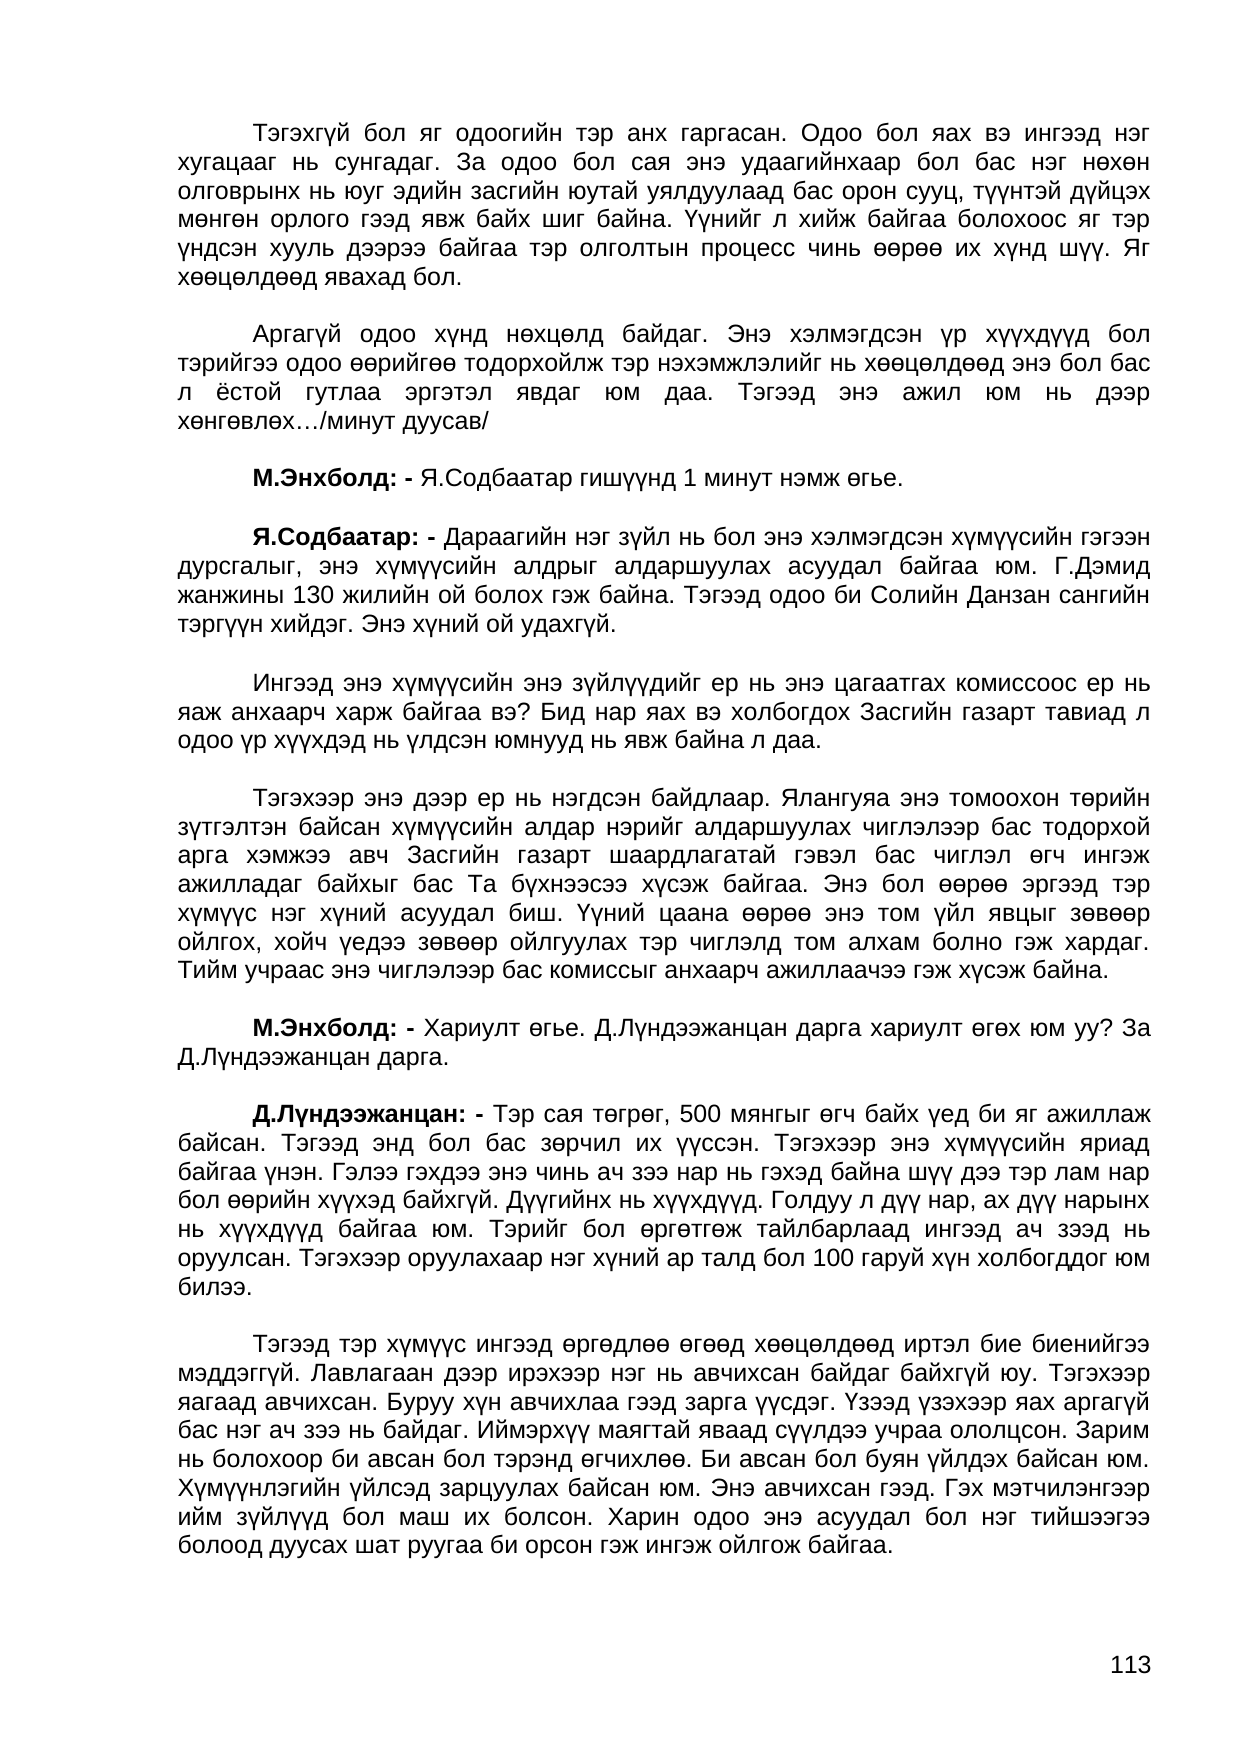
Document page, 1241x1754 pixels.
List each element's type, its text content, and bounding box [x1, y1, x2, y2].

text Тэгэхээр энэ дээр ер нь нэгдсэн байдлаар. Ялангуяа энэ томоохон төрийн зүтгэлтэн байсан хүмүүсийн алдар нэрийг алдаршуулах чиглэлээр бас тодорхой арга хэмжээ авч Засгийн газарт шаардлагатай гэвэл бас чиглэл өгч ингэж ажилладаг байхыг бас Та бүхнээсээ хүсэж байгаа. Энэ бол өөрөө эргээд тэр хүмүүс нэг хүний асуудал биш. Үүний цаана өөрөө энэ том үйл явцыг зөвөөр ойлгох, хойч үедээ зөвөөр ойлгуулах тэр чиглэлд том алхам болно гэж хардаг. Тийм учраас энэ чиглэлээр бас комиссыг анхаарч ажиллаачээ гэж хүсэж байна. [177, 783, 1152, 984]
text Я.Содбаатар: - Дараагийн нэг зүйл нь бол энэ хэлмэгдсэн хүмүүсийн гэгээн дурсгалыг, энэ хүмүүсийн алдрыг алдаршуулах асуудал байгаа юм. Г.Дэмид жанжины 130 жилийн ой болох гэж байна. Тэгээд одоо би Солийн Данзан сангийн тэргүүн хийдэг. Энэ хүний ой удахгүй. [177, 522, 1152, 637]
text Д.Лүндээжанцан: - Тэр сая төгрөг, 500 мянгыг өгч байх үед би яг ажиллаж байсан. Тэгээд энд бол бас зөрчил их үүссэн. Тэгэхээр энэ хүмүүсийн яриад байгаа үнэн. Гэлээ гэхдээ энэ чинь ач зээ нар нь гэхэд байна шүү дээ тэр лам нар бол өөрийн хүүхэд байхгүй. Дүүгийнх нь хүүхдүүд. Голдуу л дүү нар, ах дүү нарынх нь хүүхдүүд байгаа юм. Тэрийг бол өргөтгөж тайлбарлаад ингээд ач зээд нь оруулсан. Тэгэхээр оруулахаар нэг хүний ар талд бол 100 гаруй хүн холбогддог юм билээ. [177, 1099, 1152, 1300]
text М.Энхболд: - Я.Содбаатар гишүүнд 1 минут нэмж өгье. [177, 463, 1152, 492]
text Тэгэхгүй бол яг одоогийн тэр анх гаргасан. Одоо бол яах вэ ингээд нэг хугацааг нь сунгадаг. За одоо бол сая энэ удаагийнхаар бол бас нэг нөхөн олговрынх нь юуг эдийн засгийн юутай уялдуулаад бас орон сууц, түүнтэй дүйцэх мөнгөн орлого гээд явж байх шиг байна. Үүнийг л хийж байгаа болохоос яг тэр үндсэн хууль дээрээ байгаа тэр олголтын процесс чинь өөрөө их хүнд шүү. Яг хөөцөлдөөд явахад бол. [177, 118, 1152, 291]
text Тэгээд тэр хүмүүс ингээд өргөдлөө өгөөд хөөцөлдөөд иртэл бие биенийгээ мэддэггүй. Лавлагаан дээр ирэхээр нэг нь авчихсан байдаг байхгүй юу. Тэгэхээр яагаад авчихсан. Буруу хүн авчихлаа гээд зарга үүсдэг. Үзээд үзэхээр яах аргагүй бас нэг ач зээ нь байдаг. Иймэрхүү маягтай яваад сүүлдээ учраа ололцсон. Зарим нь болохоор би авсан бол тэрэнд өгчихлөө. Би авсан бол буян үйлдэх байсан юм. Хүмүүнлэгийн үйлсэд зарцуулах байсан юм. Энэ авчихсан гээд. Гэх мэтчилэнгээр ийм зүйлүүд бол маш их болсон. Харин одоо энэ асуудал бол нэг тийшээгээ болоод дуусах шат руугаа би орсон гэж ингэж ойлгож байгаа. [177, 1329, 1152, 1559]
text Ингээд энэ хүмүүсийн энэ зүйлүүдийг ер нь энэ цагаатгах комиссоос ер нь яаж анхаарч харж байгаа вэ? Бид нар яах вэ холбогдох Засгийн газарт тавиад л одоо үр хүүхдэд нь үлдсэн юмнууд нь явж байна л даа. [177, 668, 1152, 754]
text М.Энхболд: - Хариулт өгье. Д.Лүндээжанцан дарга хариулт өгөх юм уу? За Д.Лүндээжанцан дарга. [177, 1013, 1152, 1070]
text Аргагүй одоо хүнд нөхцөлд байдаг. Энэ хэлмэгдсэн үр хүүхдүүд бол тэрийгээ одоо өөрийгөө тодорхойлж тэр нэхэмжлэлийг нь хөөцөлдөөд энэ бол бас л ёстой гутлаа эргэтэл явдаг юм даа. Тэгээд энэ ажил юм нь дээр хөнгөвлөх…/минут дуусав/ [177, 319, 1152, 434]
